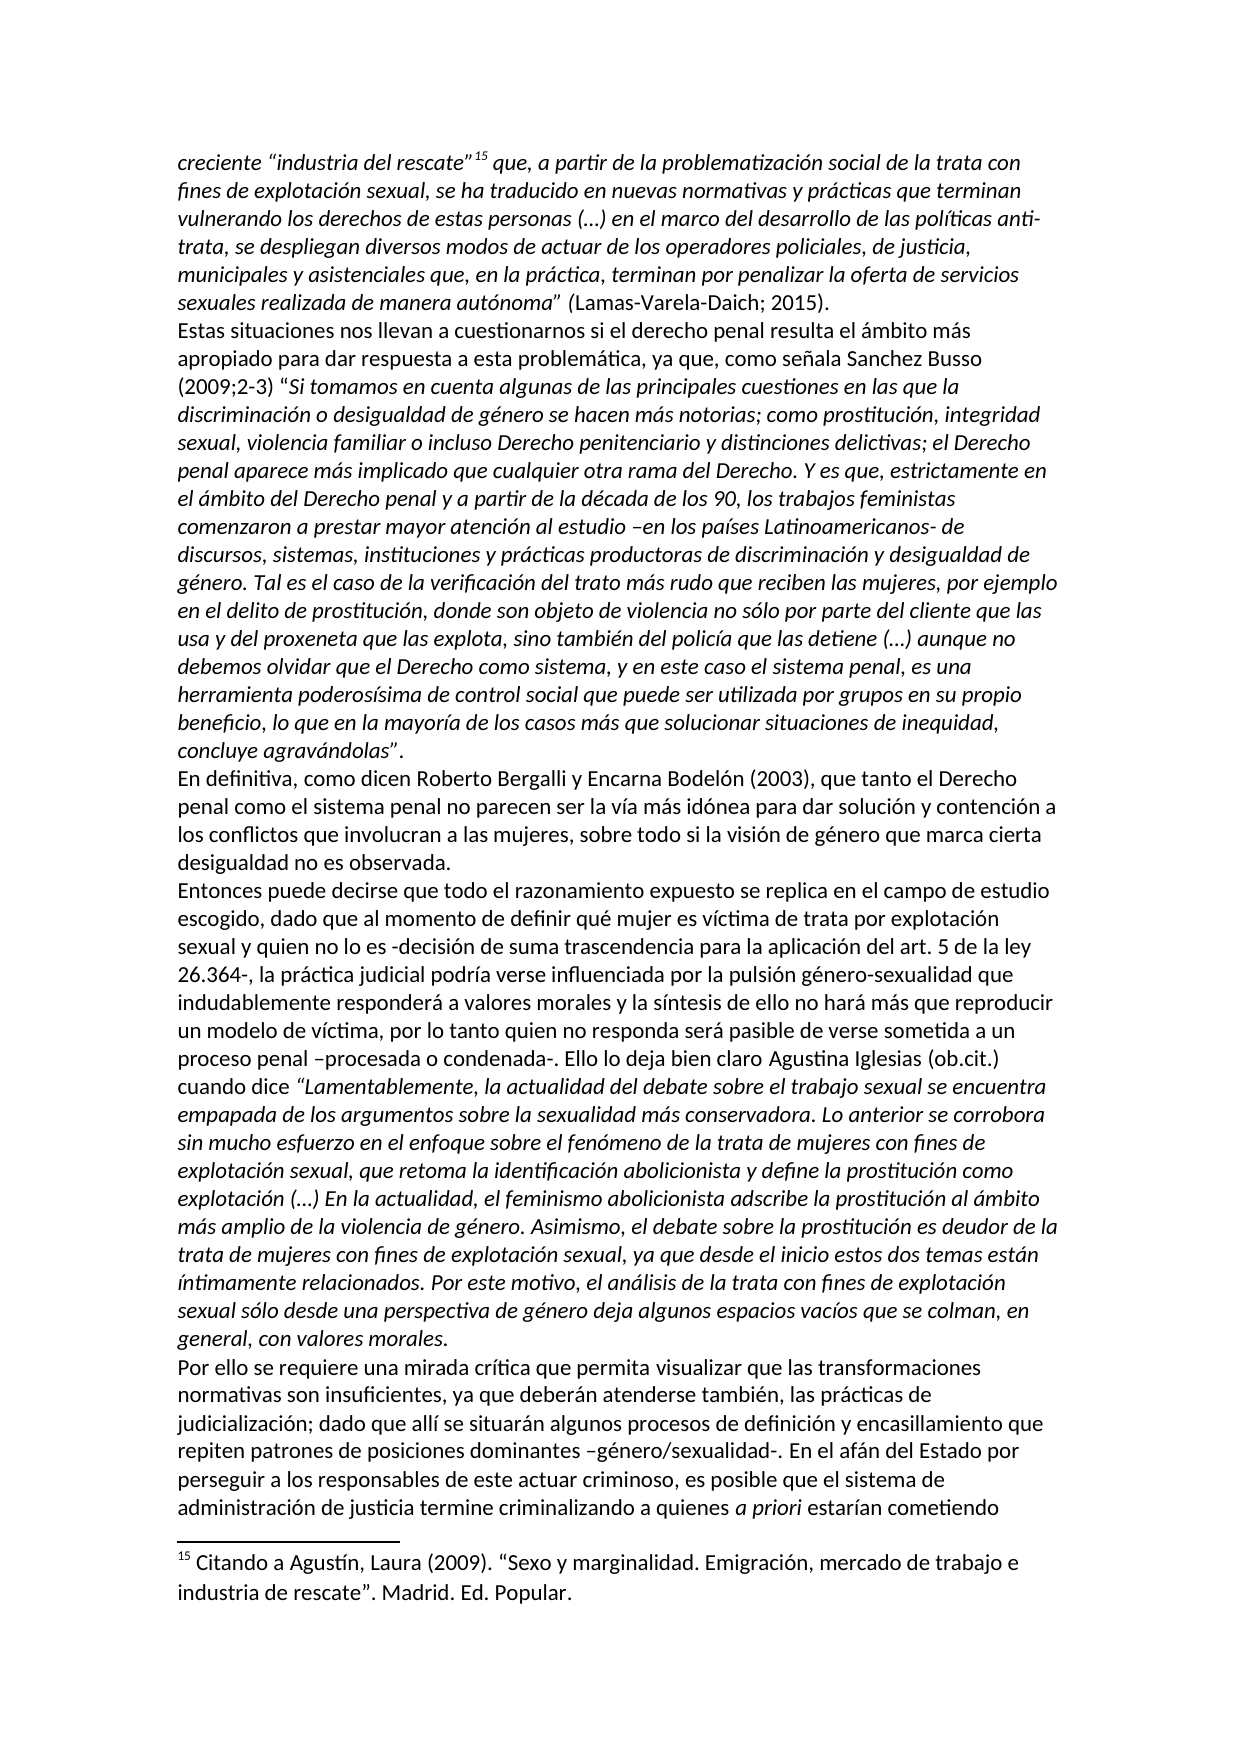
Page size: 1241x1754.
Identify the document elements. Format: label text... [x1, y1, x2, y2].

text Estas situaciones nos llevan a cuestionarnos si el derecho penal resulta el ámbito más apropiado para dar respuesta a esta problemática, ya que, como señala Sanchez Busso (2009;2-3) “Si tomamos en cuenta algunas de las principales cuestiones en las que la discriminación o desigualdad de género se hacen más notorias; como prostitución, integridad sexual, violencia familiar o incluso Derecho penitenciario y distinciones delictivas; el Derecho penal aparece más implicado que cualquier otra rama del Derecho. Y es que, estrictamente en el ámbito del Derecho penal y a partir de la década de los 90, los trabajos feministas comenzaron a prestar mayor atención al estudio –en los países Latinoamericanos- de discursos, sistemas, instituciones y prácticas productoras de discriminación y desigualdad de género. Tal es el caso de la verificación del trato más rudo que reciben las mujeres, por ejemplo en el delito de prostitución, donde son objeto de violencia no sólo por parte del cliente que las usa y del proxeneta que las explota, sino también del policía que las detiene (…) aunque no debemos olvidar que el Derecho como sistema, y en este caso el sistema penal, es una herramienta poderosísima de control social que puede ser utilizada por grupos en su propio beneficio, lo que en la mayoría de los casos más que solucionar situaciones de inequidad, concluye agravándolas”. [177, 316, 1063, 764]
text Entonces puede decirse que todo el razonamiento expuesto se replica en el campo de estudio escogido, dado que al momento de definir qué mujer es víctima de trata por explotación sexual y quien no lo es -decisión de suma trascendencia para la aplicación del art. 5 de la ley 26.364-, la práctica judicial podría verse influenciada por la pulsión género-sexualidad que indudablemente responderá a valores morales y la síntesis de ello no hará más que reproducir un modelo de víctima, por lo tanto quien no responda será pasible de verse sometida a un proceso penal –procesada o condenada-. Ello lo deja bien claro Agustina Iglesias (ob.cit.) cuando dice “Lamentablemente, la actualidad del debate sobre el trabajo sexual se encuentra empapada de los argumentos sobre la sexualidad más conservadora. Lo anterior se corrobora sin mucho esfuerzo en el enfoque sobre el fenómeno de la trata de mujeres con fines de explotación sexual, que retoma la identificación abolicionista y define la prostitución como explotación (…) En la actualidad, el feminismo abolicionista adscribe la prostitución al ámbito más amplio de la violencia de género. Asimismo, el debate sobre la prostitución es deudor de la trata de mujeres con fines de explotación sexual, ya que desde el inicio estos dos temas están íntimamente relacionados. Por este motivo, el análisis de la trata con fines de explotación sexual sólo desde una perspectiva de género deja algunos espacios vacíos que se colman, en general, con valores morales. [177, 876, 1063, 1353]
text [177, 148, 1063, 316]
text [177, 1353, 1063, 1521]
text En definitiva, como dicen Roberto Bergalli y Encarna Bodelón (2003), que tanto el Derecho penal como el sistema penal no parecen ser la vía más idónea para dar solución y contención a los conflictos que involucran a las mujeres, sobre todo si la visión de género que marca cierta desigualdad no es observada. [177, 764, 1063, 876]
